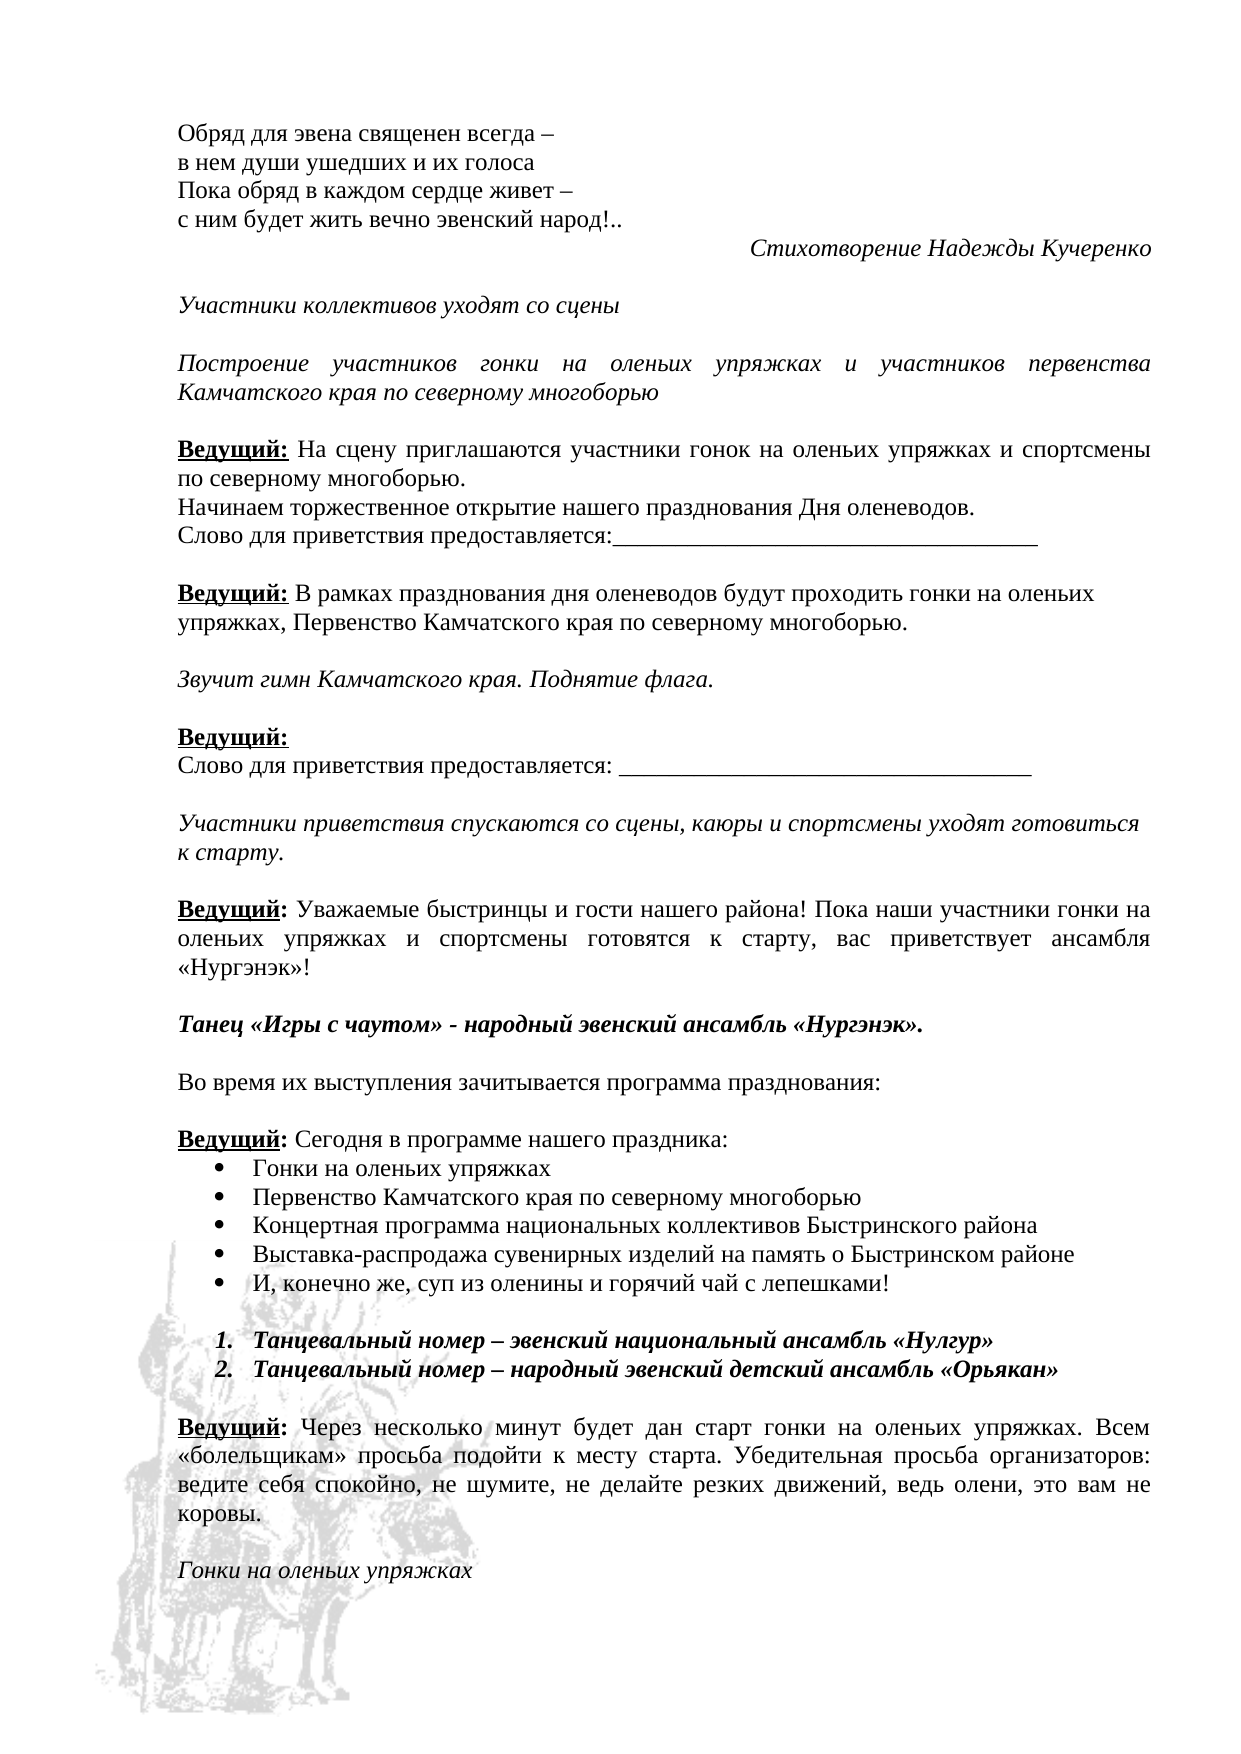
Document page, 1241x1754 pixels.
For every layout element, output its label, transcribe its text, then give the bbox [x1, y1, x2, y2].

text Участники коллективов уходят со сцены [177, 291, 1152, 319]
text Стихотворение Надежды Кучеренко [177, 233, 1152, 262]
text Обряд для эвена священен всегда – [177, 118, 1152, 147]
text Участники приветствия спускаются со сцены, каюры и спортсмены уходят готовиться к старту. [177, 808, 1152, 866]
text Во время их выступления зачитывается программа празднования: [177, 1067, 1152, 1096]
text в нем души ушедших и их голоса [177, 147, 1152, 176]
text Построение участников гонки на оленьих упряжках и участников первенства Камчатского края по северному многоборью [177, 348, 1152, 406]
text Гонки на оленьих упряжках [177, 1556, 1152, 1584]
list Танцевальный номер – эвенский национальный ансамбль «Нулгур» [215, 1326, 1152, 1354]
text Ведущий: На сцену приглашаются участники гонок на оленьих упряжках и спортсмены по северному многоборью. [177, 434, 1152, 492]
text Ведущий: Через несколько минут будет дан старт гонки на оленьих упряжках. Всем «болельщикам» просьба подойти к месту старта. Убедительная просьба организаторов: ведите себя спокойно, не шумите, не делайте резких движений, ведь олени, это вам не коровы. [177, 1412, 1152, 1527]
text с ним будет жить вечно эвенский народ!.. [177, 204, 1152, 233]
text Слово для приветствия предоставляется: _________________________________ [177, 751, 1152, 779]
list Концертная программа национальных коллективов Быстринского района [215, 1211, 1152, 1239]
list Первенство Камчатского края по северному многоборью [215, 1182, 1152, 1211]
text Танец «Игры с чаутом» - народный эвенский ансамбль «Нургэнэк». [177, 1009, 1152, 1038]
text Начинаем торжественное открытие нашего празднования Дня оленеводов. [177, 492, 1152, 521]
text Пока обряд в каждом сердце живет – [177, 176, 1152, 204]
list Танцевальный номер – народный эвенский детский ансамбль «Орьякан» [215, 1354, 1152, 1383]
list Гонки на оленьих упряжках [215, 1153, 1152, 1182]
text Ведущий: Сегодня в программе нашего праздника: [177, 1124, 1152, 1153]
text Звучит гимн Камчатского края. Поднятие флага. [177, 664, 1152, 693]
list И, конечно же, суп из оленины и горячий чай с лепешками! [215, 1268, 1152, 1297]
text Слово для приветствия предоставляется:__________________________________ [177, 521, 1152, 549]
text Ведущий: В рамках празднования дня оленеводов будут проходить гонки на оленьих упряжках, Первенство Камчатского края по северному многоборью. [177, 578, 1152, 636]
list Выставка-распродажа сувенирных изделий на память о Быстринском районе [215, 1239, 1152, 1268]
text Ведущий: Уважаемые быстринцы и гости нашего района! Пока наши участники гонки на оленьих упряжках и спортсмены готовятся к старту, вас приветствует ансамбля «Нургэнэк»! [177, 894, 1152, 981]
text Ведущий: [177, 722, 1152, 751]
